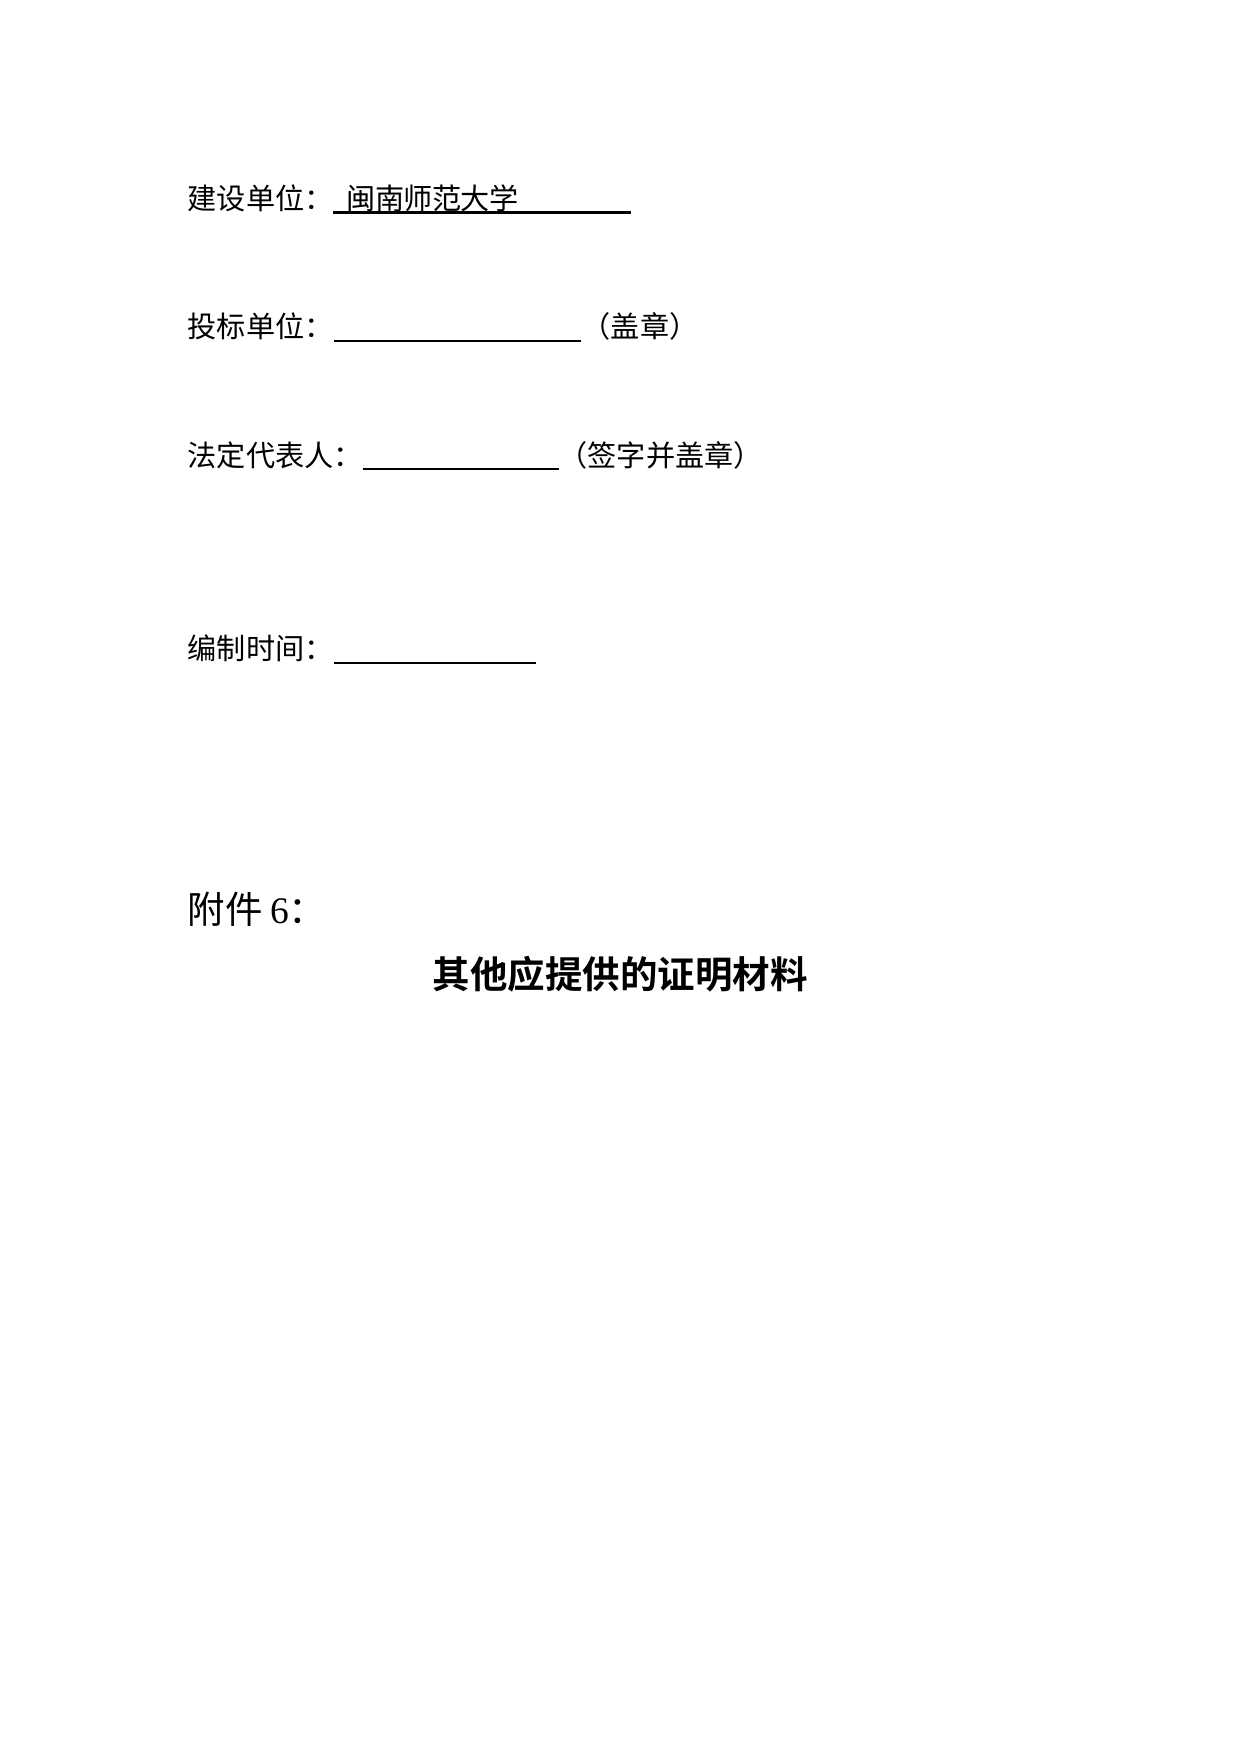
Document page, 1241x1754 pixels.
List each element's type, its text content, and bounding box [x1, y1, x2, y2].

text 法定代表人： （签字并盖章） [187, 421, 1053, 486]
text 附件6： [187, 874, 1053, 939]
text 编制时间： [187, 614, 1053, 679]
text 投标单位： （盖章） [187, 292, 1053, 357]
text 建设单位： 闽南师范大学 [187, 164, 1053, 229]
text 其他应提供的证明材料 [187, 939, 1053, 1004]
